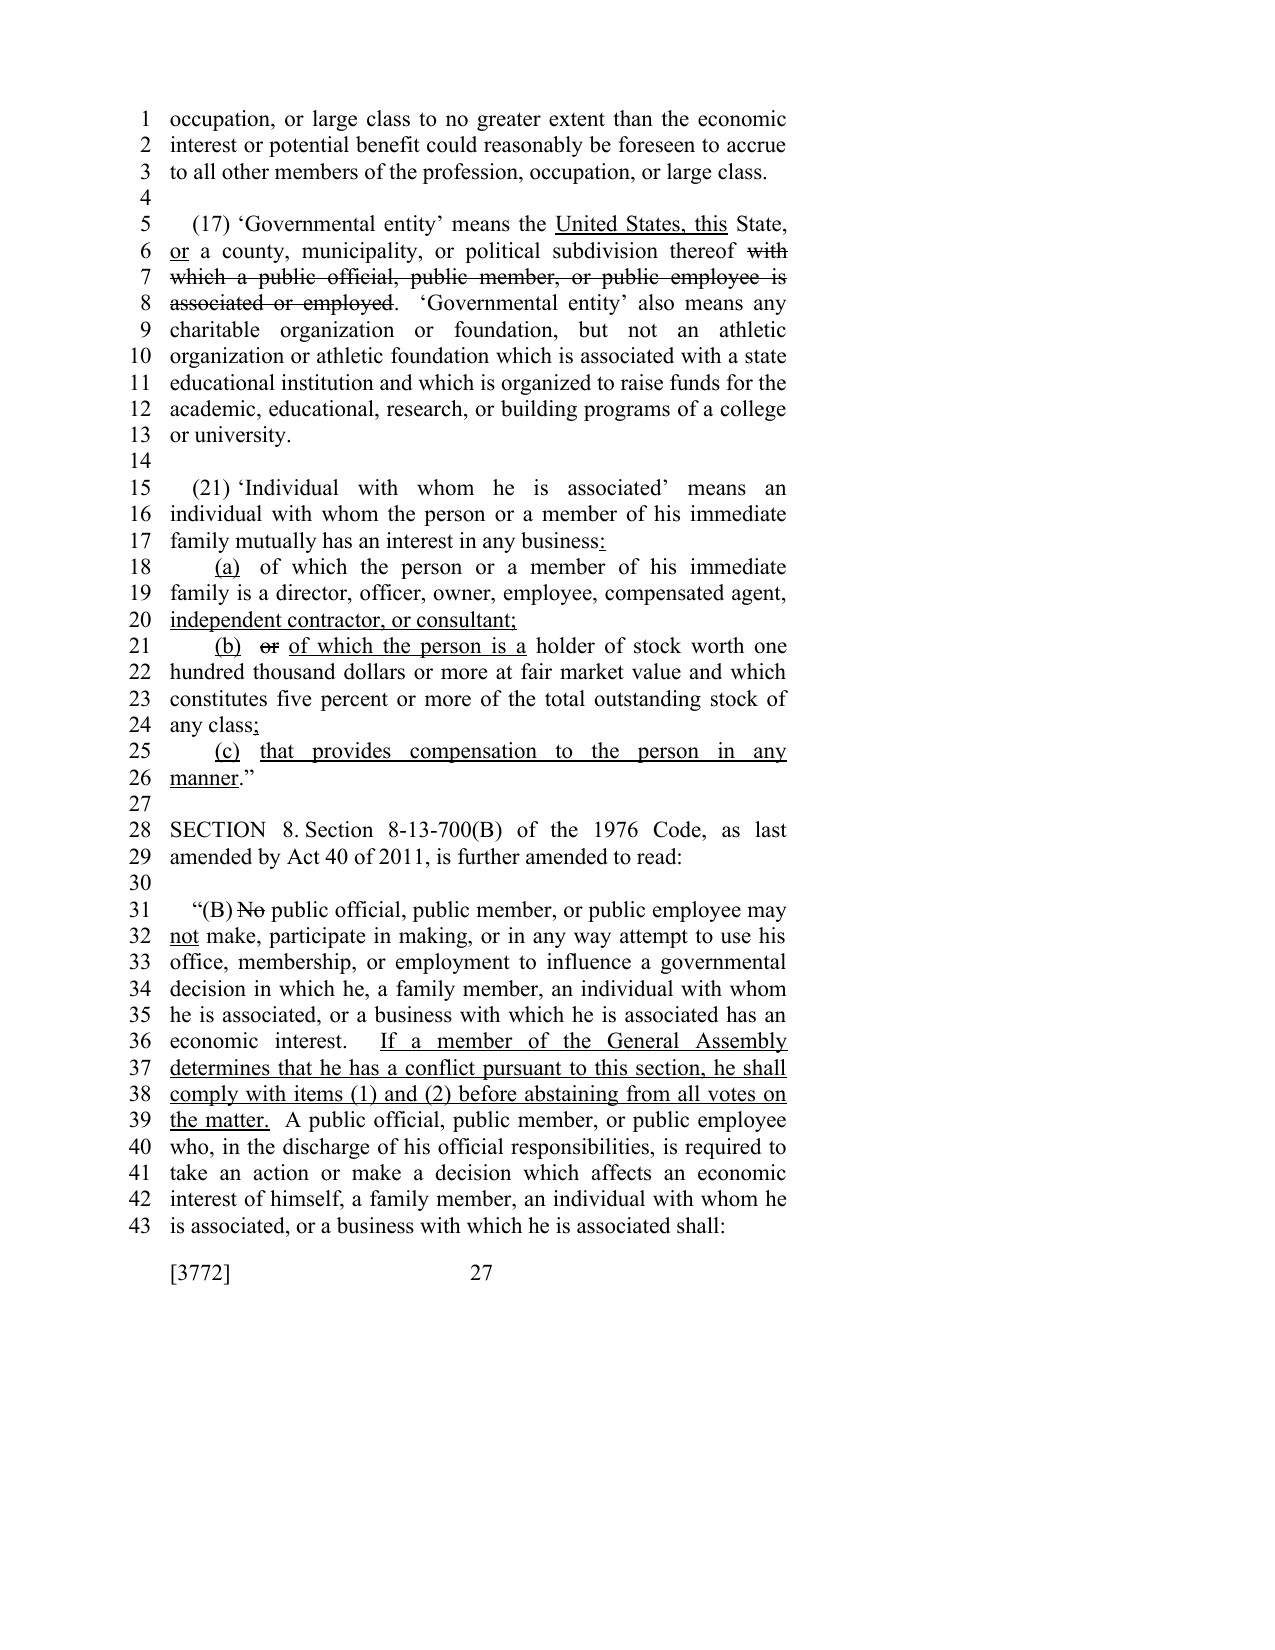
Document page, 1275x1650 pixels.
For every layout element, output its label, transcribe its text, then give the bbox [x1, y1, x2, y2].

text SECTION 8. Section 8-13-700(B) of the 1976 Code, as last amended by Act 40 of 2011, is further amended to read: [169, 817, 787, 869]
text (17) ‘Governmental entity’ means the United States, this State, or a county, municipality, or political subdivision thereof with which a public official, public member, or public employee is associated or employed. ‘Governmental entity’ also means any charitable organization or foundation, but not an athletic organization or athletic foundation which is associated with a state educational institution and which is organized to raise funds for the academic, educational, research, or building programs of a college or university. [169, 279, 787, 448]
text “(B) No public official, public member, or public employee may not make, participate in making, or in any way attempt to use his office, membership, or employment to influence a governmental decision in which he, a family member, an individual with whom he is associated, or a business with which he is associated has an economic interest. If a member of the General Assembly determines that he has a conflict pursuant to this section, he shall comply with items (1) and (2) before abstaining from all votes on the matter. A public official, public member, or public employee who, in the discharge of his official responsibilities, is required to take an action or make a decision which affects an economic interest of himself, a family member, an individual with whom he is associated, or a business with which he is associated shall: [169, 896, 787, 1077]
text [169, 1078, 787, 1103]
text (21) ‘Individual with whom he is associated’ means an individual with whom the person or a member of his immediate family mutually has an interest in any business: [169, 474, 787, 553]
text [169, 105, 787, 184]
text (17) ‘Governmental entity’ means the United States, this State, or a county, municipality, or political subdivision thereof with which a public official, public member, or public employee is associated or employed. ‘Governmental entity’ also means any charitable organization or foundation, but not an athletic organization or athletic foundation which is associated with a state educational institution and which is organized to raise funds for the academic, educational, research, or building programs of a college or university. [169, 210, 787, 278]
text (c) that provides compensation to the person in any manner.” [169, 737, 787, 790]
text (a) of which the person or a member of his immediate family is a director, officer, owner, employee, compensated agent, independent contractor, or consultant; [169, 553, 787, 632]
text (b) or of which the person is a holder of stock worth one hundred thousand dollars or more at fair market value and which constitutes five percent or more of the total outstanding stock of any class; [169, 632, 787, 737]
text “(B) No public official, public member, or public employee may not make, participate in making, or in any way attempt to use his office, membership, or employment to influence a governmental decision in which he, a family member, an individual with whom he is associated, or a business with which he is associated has an economic interest. If a member of the General Assembly determines that he has a conflict pursuant to this section, he shall comply with items (1) and (2) before abstaining from all votes on the matter. A public official, public member, or public employee who, in the discharge of his official responsibilities, is required to take an action or make a decision which affects an economic interest of himself, a family member, an individual with whom he is associated, or a business with which he is associated shall: [169, 1104, 787, 1238]
